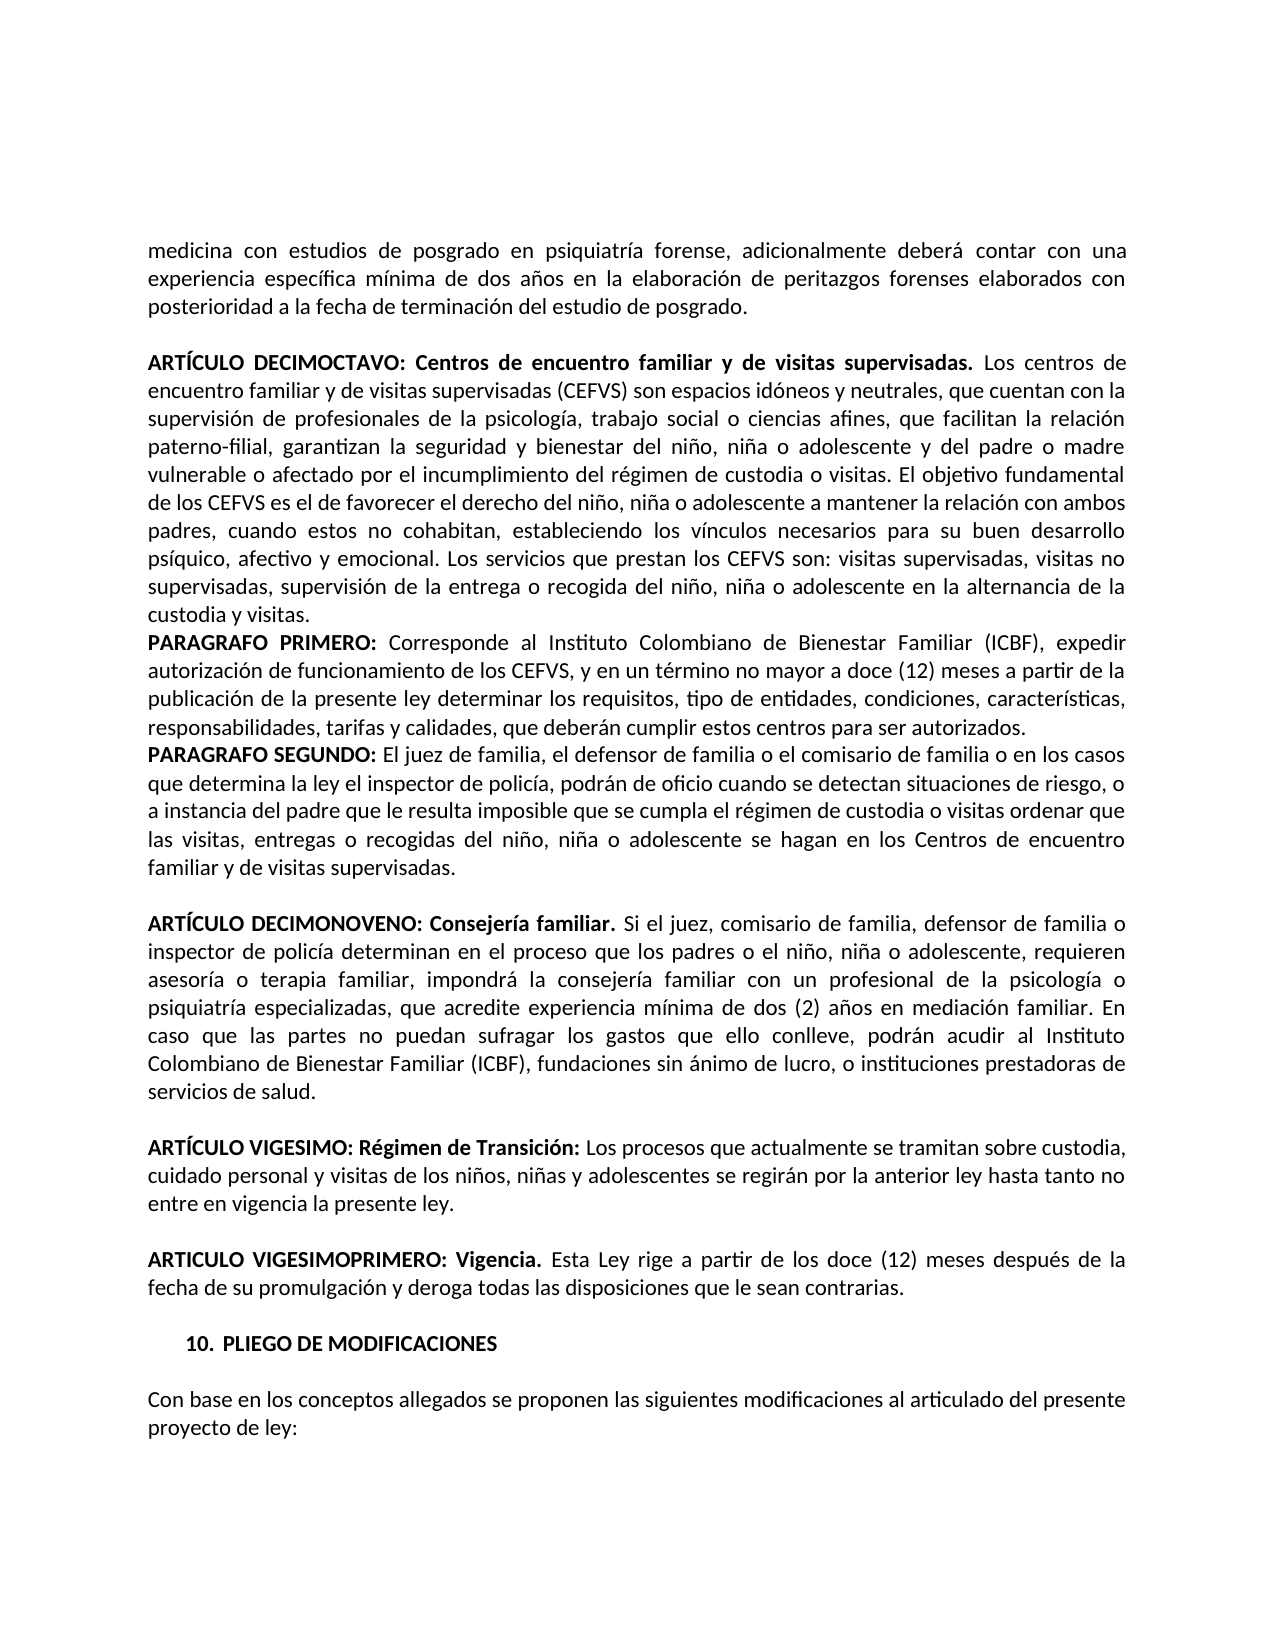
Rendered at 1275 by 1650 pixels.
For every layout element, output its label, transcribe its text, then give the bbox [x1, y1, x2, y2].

list PLIEGO DE MODIFICACIONES [185, 1329, 1127, 1357]
text ARTÍCULO DECIMONOVENO: Consejería familiar. Si el juez, comisario de familia, defensor de familia o inspector de policía determinan en el proceso que los padres o el niño, niña o adolescente, requieren asesoría o terapia familiar, impondrá la consejería familiar con un profesional de la psicología o psiquiatría especializadas, que acredite experiencia mínima de dos (2) años en mediación familiar. En caso que las partes no puedan sufragar los gastos que ello conlleve, podrán acudir al Instituto Colombiano de Bienestar Familiar (ICBF), fundaciones sin ánimo de lucro, o instituciones prestadoras de servicios de salud. [148, 909, 1127, 1105]
text ARTÍCULO VIGESIMO: Régimen de Transición: Los procesos que actualmente se tramitan sobre custodia, cuidado personal y visitas de los niños, niñas y adolescentes se regirán por la anterior ley hasta tanto no entre en vigencia la presente ley. [148, 1133, 1127, 1217]
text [148, 236, 1127, 320]
text Con base en los conceptos allegados se proponen las siguientes modificaciones al articulado del presente proyecto de ley: [148, 1385, 1127, 1441]
text ARTICULO VIGESIMOPRIMERO: Vigencia. Esta Ley rige a partir de los doce (12) meses después de la fecha de su promulgación y deroga todas las disposiciones que le sean contrarias. [148, 1245, 1127, 1301]
text PARAGRAFO SEGUNDO: El juez de familia, el defensor de familia o el comisario de familia o en los casos que determina la ley el inspector de policía, podrán de oficio cuando se detectan situaciones de riesgo, o a instancia del padre que le resulta imposible que se cumpla el régimen de custodia o visitas ordenar que las visitas, entregas o recogidas del niño, niña o adolescente se hagan en los Centros de encuentro familiar y de visitas supervisadas. [148, 741, 1127, 881]
text PARAGRAFO PRIMERO: Corresponde al Instituto Colombiano de Bienestar Familiar (ICBF), expedir autorización de funcionamiento de los CEFVS, y en un término no mayor a doce (12) meses a partir de la publicación de la presente ley determinar los requisitos, tipo de entidades, condiciones, características, responsabilidades, tarifas y calidades, que deberán cumplir estos centros para ser autorizados. [148, 628, 1127, 741]
text ARTÍCULO DECIMOCTAVO: Centros de encuentro familiar y de visitas supervisadas. Los centros de encuentro familiar y de visitas supervisadas (CEFVS) son espacios idóneos y neutrales, que cuentan con la supervisión de profesionales de la psicología, trabajo social o ciencias afines, que facilitan la relación paterno-filial, garantizan la seguridad y bienestar del niño, niña o adolescente y del padre o madre vulnerable o afectado por el incumplimiento del régimen de custodia o visitas. El objetivo fundamental de los CEFVS es el de favorecer el derecho del niño, niña o adolescente a mantener la relación con ambos padres, cuando estos no cohabitan, estableciendo los vínculos necesarios para su buen desarrollo psíquico, afectivo y emocional. Los servicios que prestan los CEFVS son: visitas supervisadas, visitas no supervisadas, supervisión de la entrega o recogida del niño, niña o adolescente en la alternancia de la custodia y visitas. [148, 348, 1127, 628]
